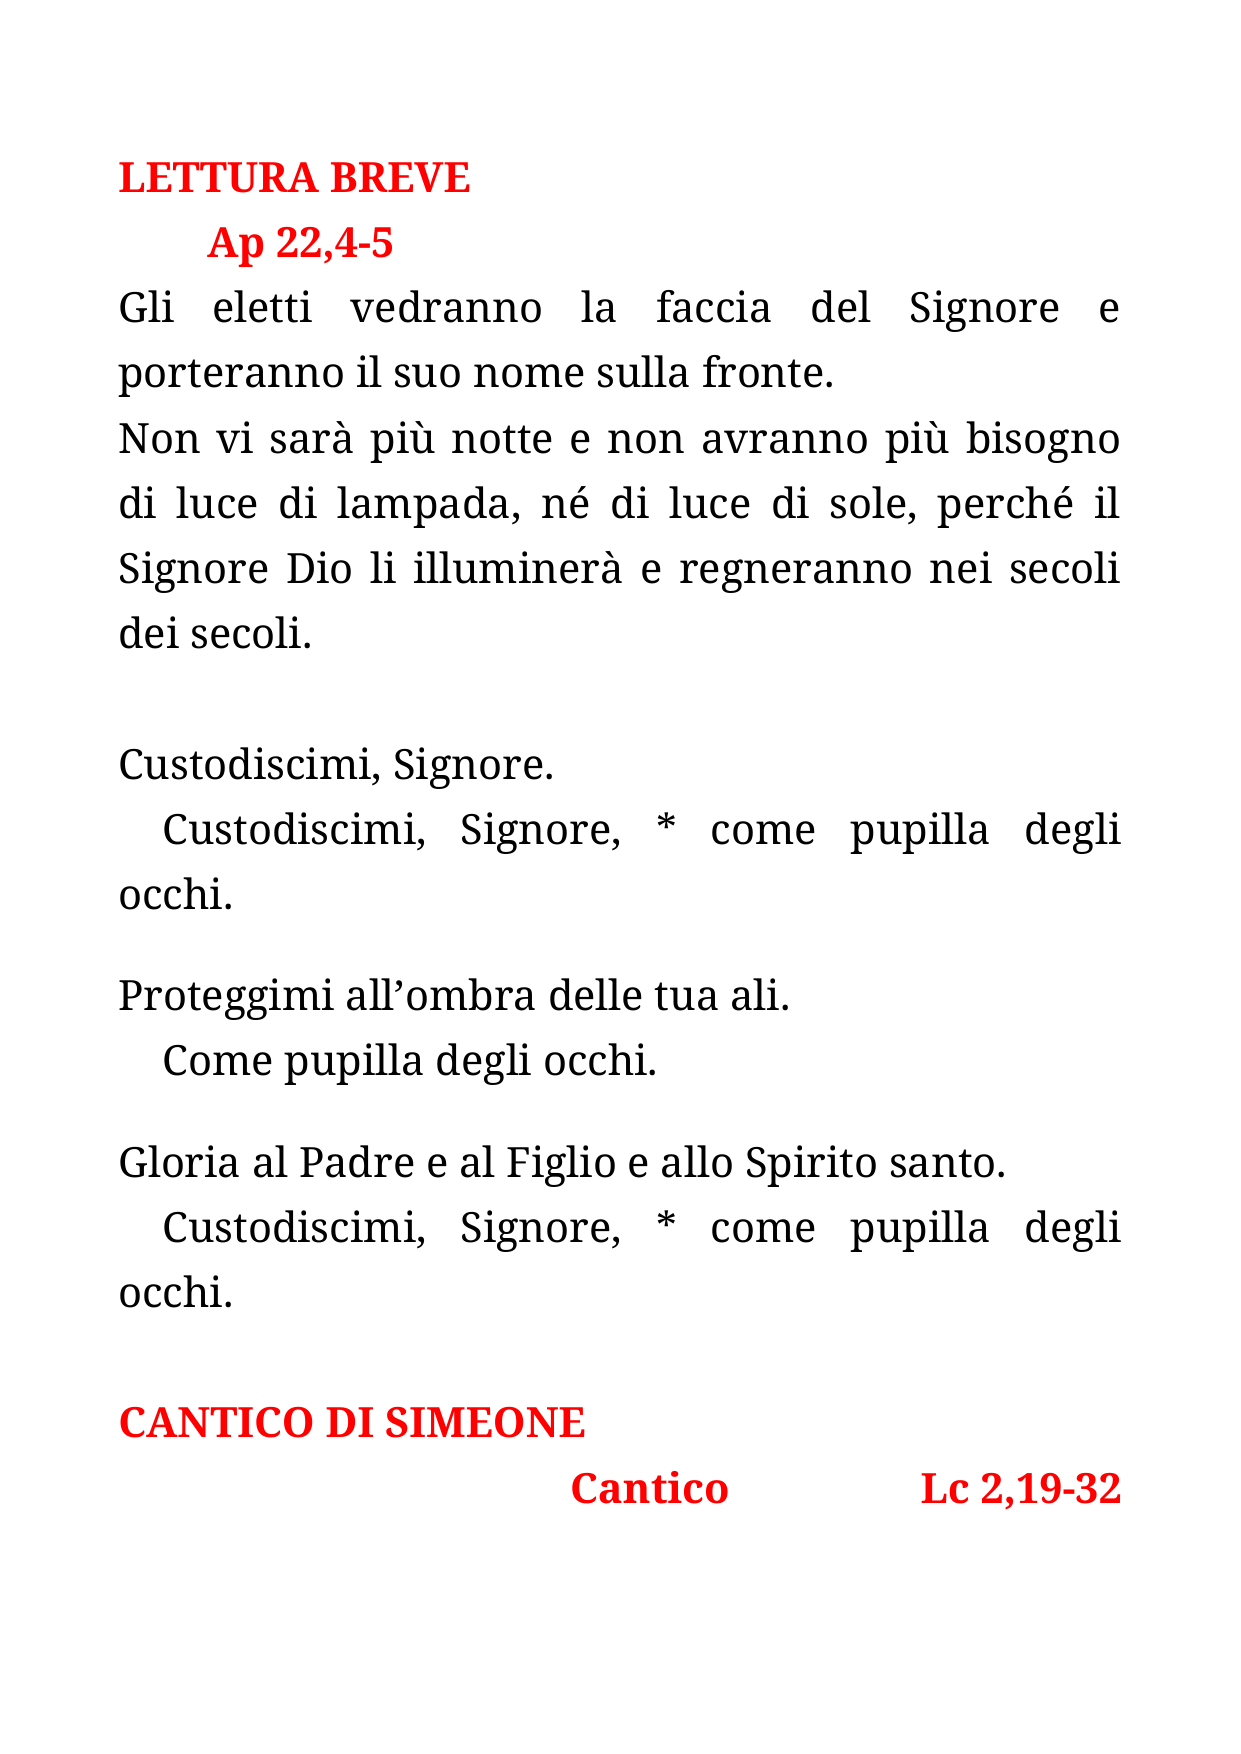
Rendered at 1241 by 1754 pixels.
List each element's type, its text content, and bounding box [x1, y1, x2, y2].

text Custodiscimi, Signore, * come pupilla degli occhi. [118, 800, 1122, 922]
text Gli eletti vedranno la faccia del Signore e porteranno il suo nome sulla fronte. [118, 278, 1122, 400]
text LETTURA BREVE Ap 22,4-5 [118, 148, 1122, 269]
text Non vi sarà più notte e non avranno più bisogno di luce di lampada, né di luce di sole, perché il Signore Dio li illuminerà e regneranno nei secoli dei secoli. [118, 408, 1122, 661]
text Custodiscimi, Signore. [118, 734, 1122, 791]
text Gloria al Padre e al Figlio e allo Spirito santo. [118, 1132, 1122, 1189]
text Custodiscimi, Signore, * come pupilla degli occhi. [118, 1198, 1122, 1319]
text Proteggimi all’ombra delle tua ali. [118, 966, 1122, 1023]
text CANTICO DI SIMEONE [118, 1393, 1122, 1450]
text Cantico Lc 2,19-32 [118, 1458, 1122, 1515]
text Come pupilla degli occhi. [118, 1031, 1122, 1088]
